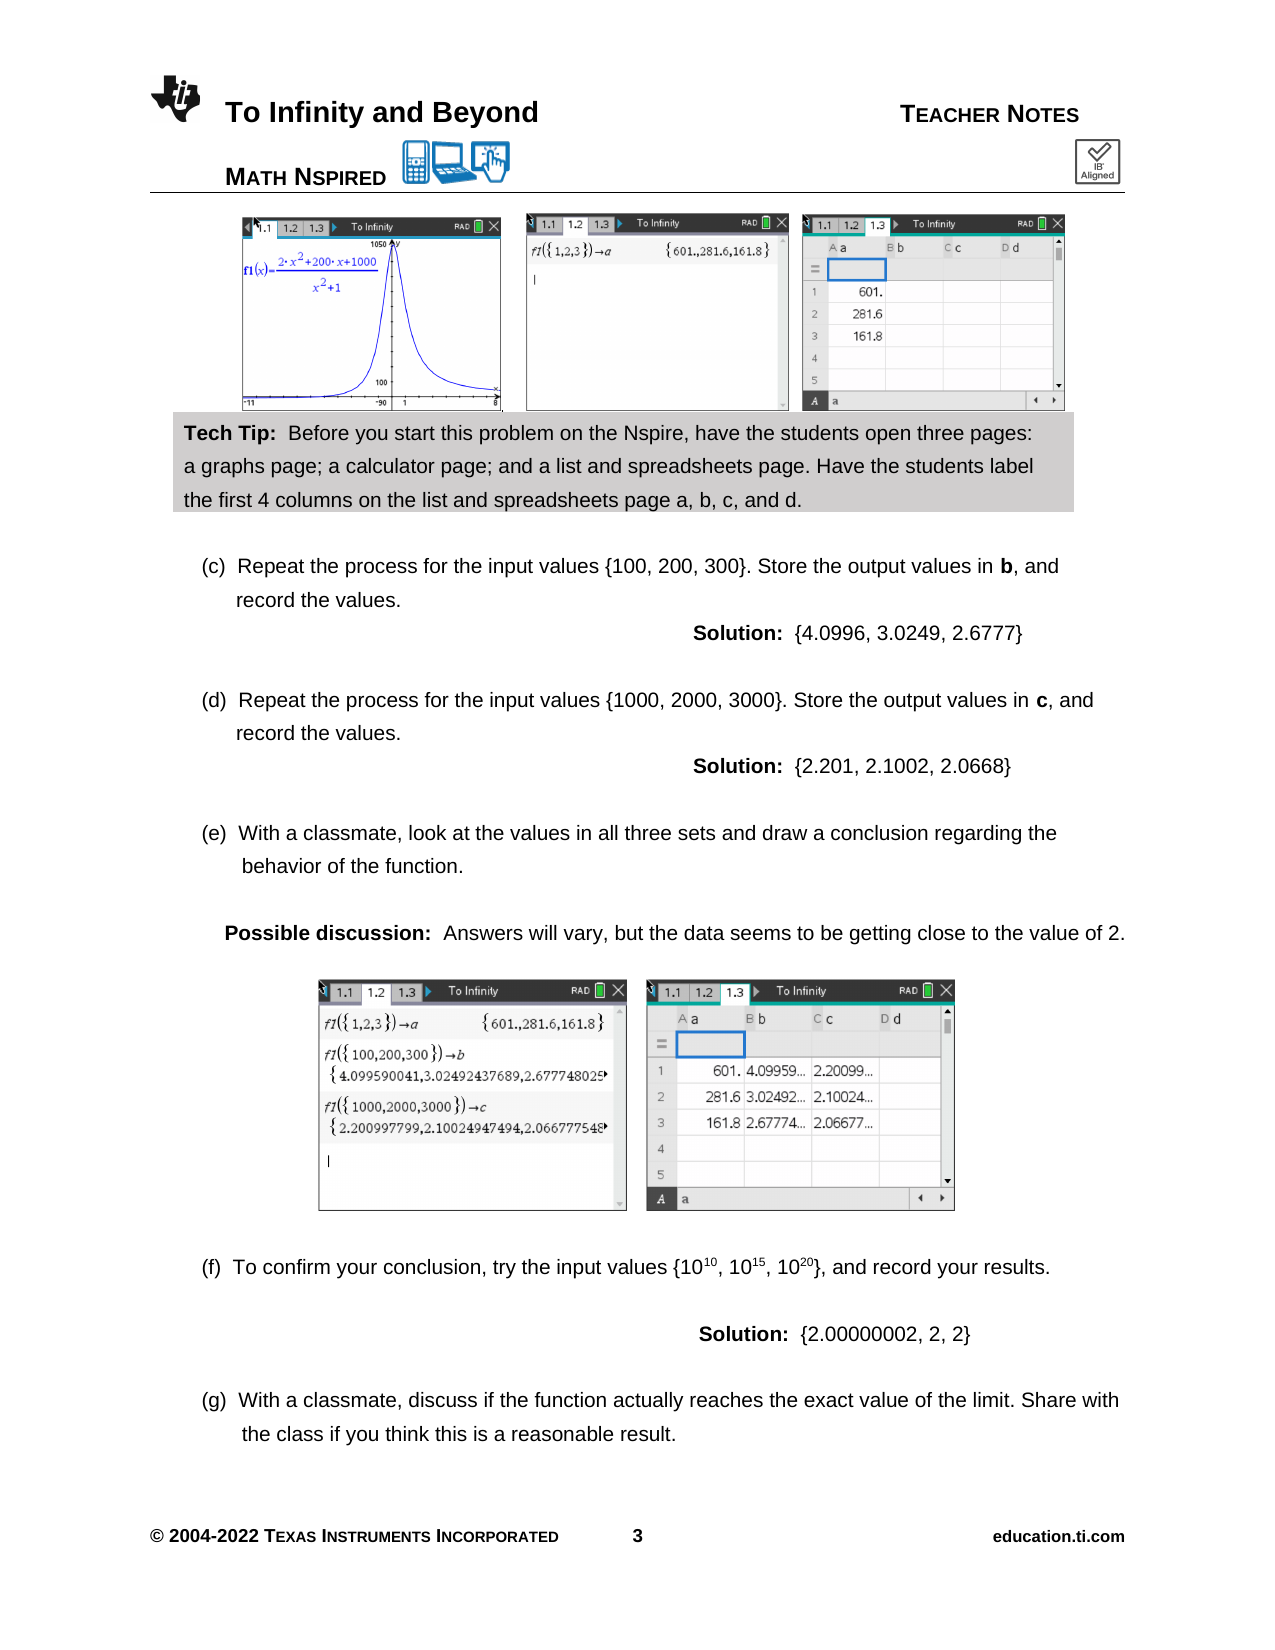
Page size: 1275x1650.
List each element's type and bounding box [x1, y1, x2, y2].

picture [317, 978, 628, 1212]
table_cell [150, 213, 1136, 1479]
picture [645, 978, 956, 1212]
picture [525, 212, 790, 412]
picture [150, 75, 200, 123]
picture [1073, 137, 1122, 185]
picture [241, 216, 502, 412]
picture [400, 138, 513, 185]
picture [801, 213, 1066, 412]
